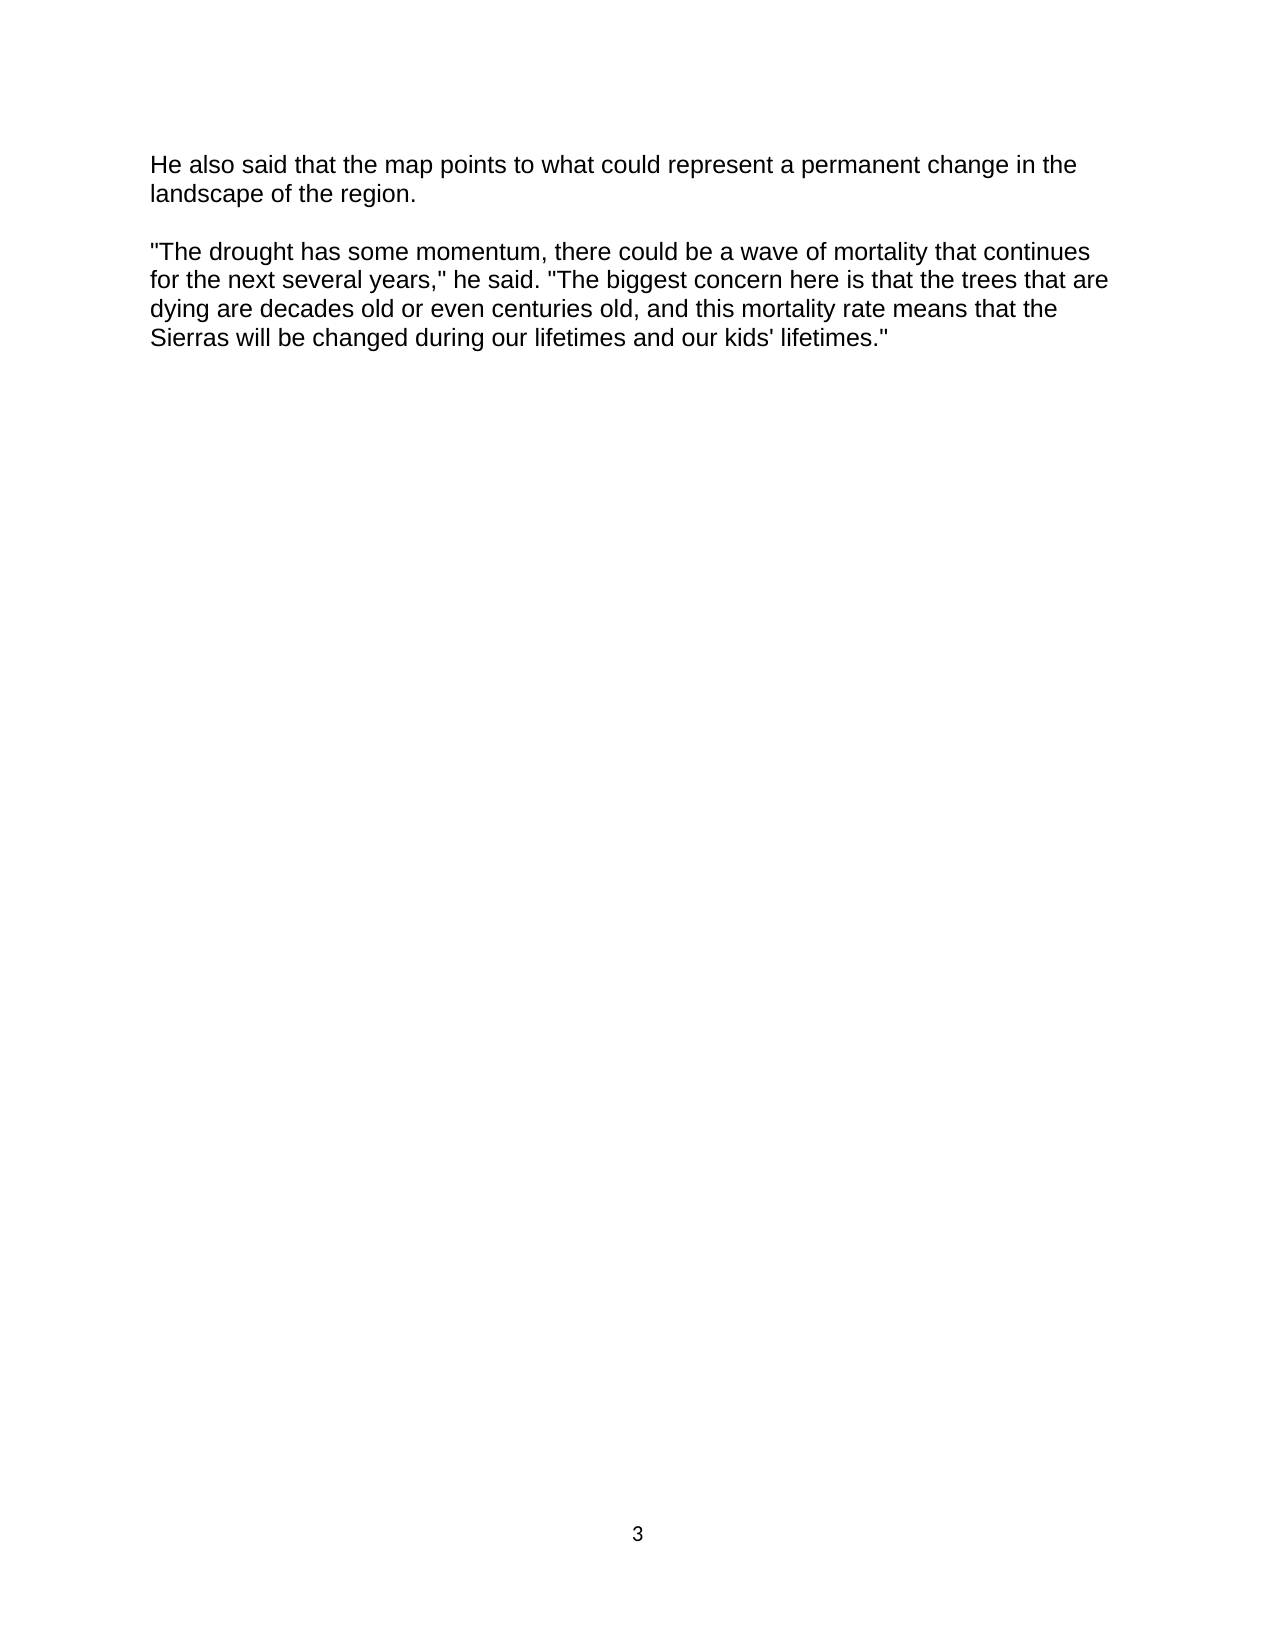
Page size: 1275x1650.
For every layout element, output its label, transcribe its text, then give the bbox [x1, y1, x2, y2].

text He also said that the map points to what could represent a permanent change in the landscape of the region. [150, 150, 1125, 207]
text "The drought has some momentum, there could be a wave of mortality that continues for the next several years," he said. "The biggest concern here is that the trees that are dying are decades old or even centuries old, and this mortality rate means that the Sierras will be changed during our lifetimes and our kids' lifetimes." [150, 237, 1125, 352]
